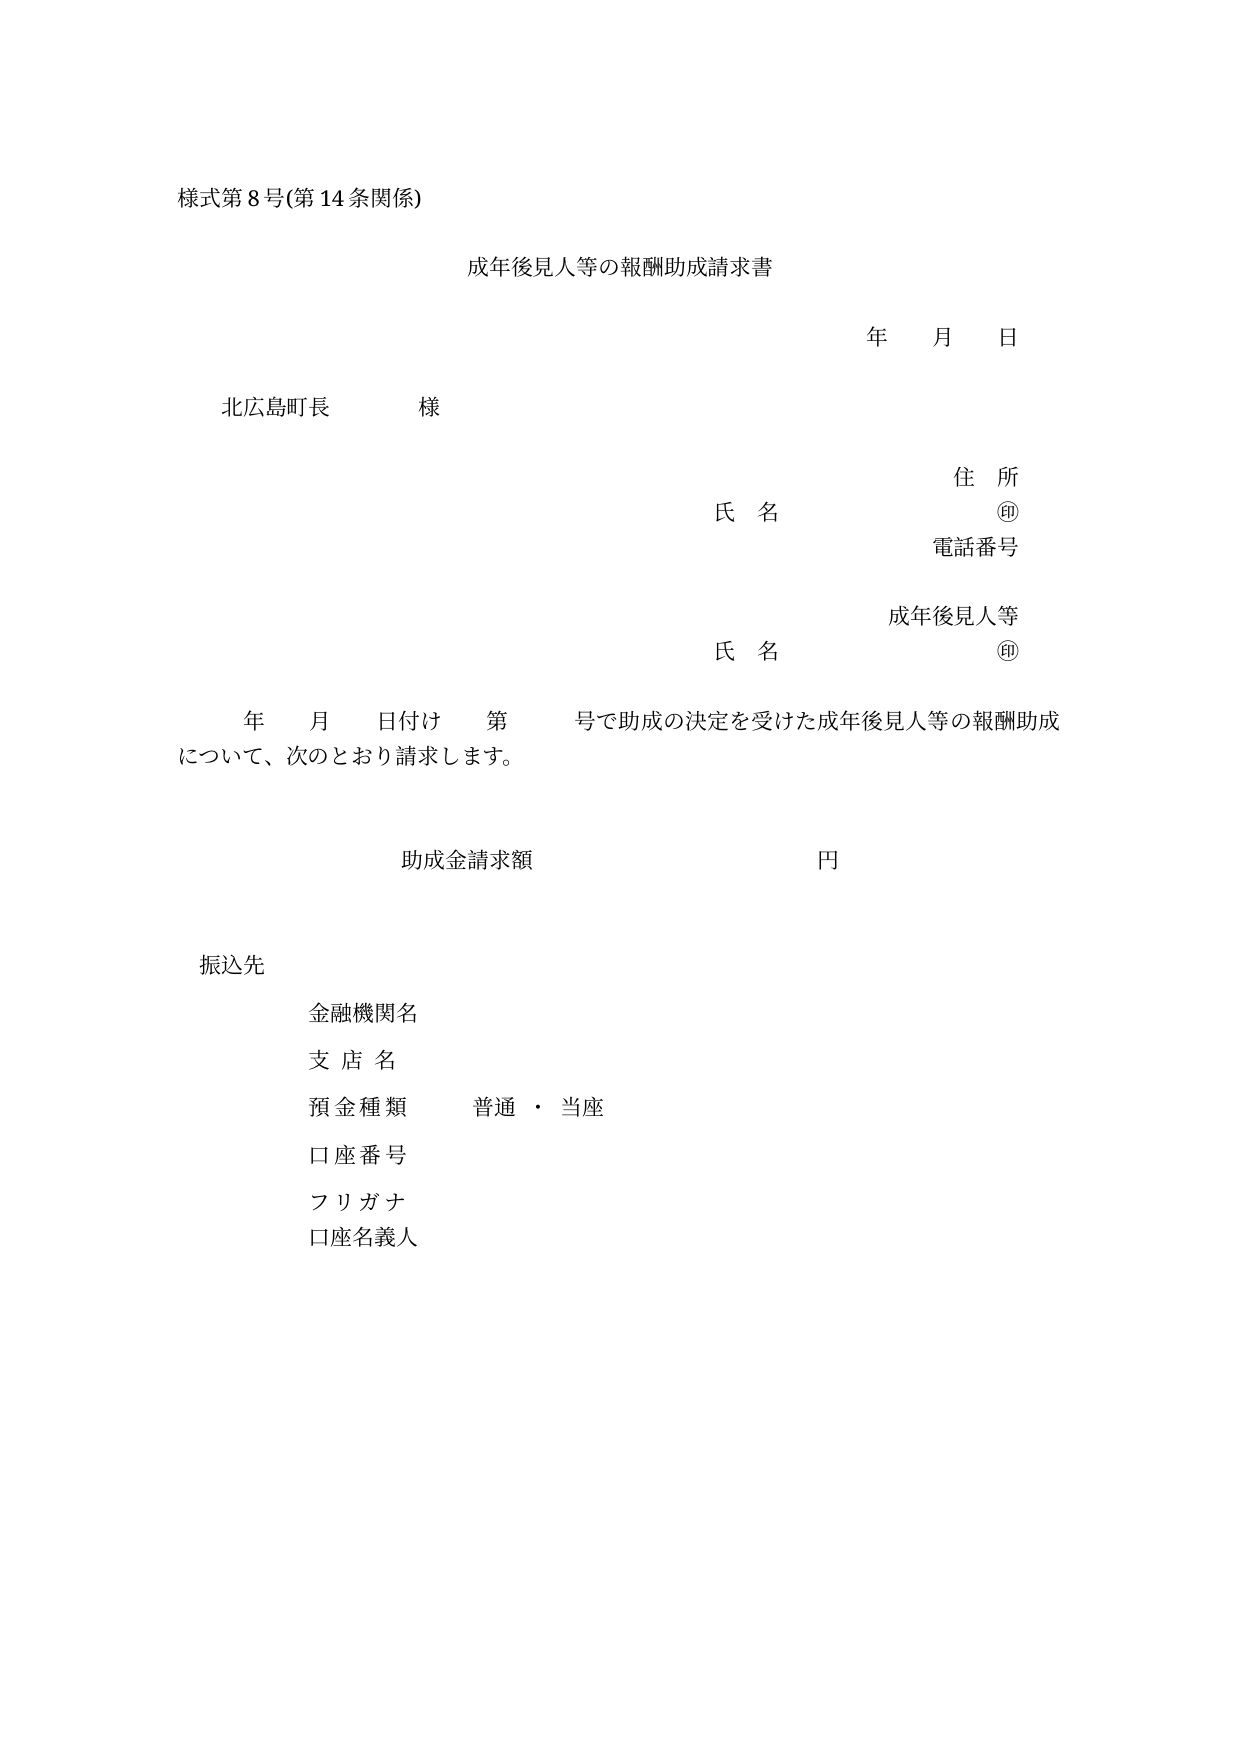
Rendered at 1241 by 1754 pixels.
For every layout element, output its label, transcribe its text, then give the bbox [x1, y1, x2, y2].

text 成年後見人等の報酬助成請求書 [177, 249, 1063, 284]
text 成年後見人等 [177, 598, 1019, 633]
text 年 月 日 [177, 319, 1019, 353]
text 氏名 ㊞ [177, 633, 1019, 668]
text 助成金請求額 円 [177, 842, 1063, 877]
text 口座番号 [177, 1136, 1063, 1171]
text 支店名 [177, 1042, 1063, 1076]
text 口座名義人 [177, 1219, 1063, 1253]
text フリガナ [177, 1184, 1063, 1219]
text 預金種類 普通・当座 [177, 1089, 1063, 1124]
text 振込先 [177, 947, 1063, 982]
text 年 月 日付け 第 号で助成の決定を受けた成年後見人等の報酬助成について、次のとおり請求します。 [177, 702, 1063, 772]
text 住所 [177, 458, 1019, 493]
text 氏名 ㊞ [177, 493, 1019, 528]
text 金融機関名 [177, 994, 1063, 1029]
text 様式第8号(第14条関係) [177, 179, 1063, 214]
text 北広島町長 様 [177, 388, 1063, 423]
text 電話番号 [177, 528, 1019, 563]
